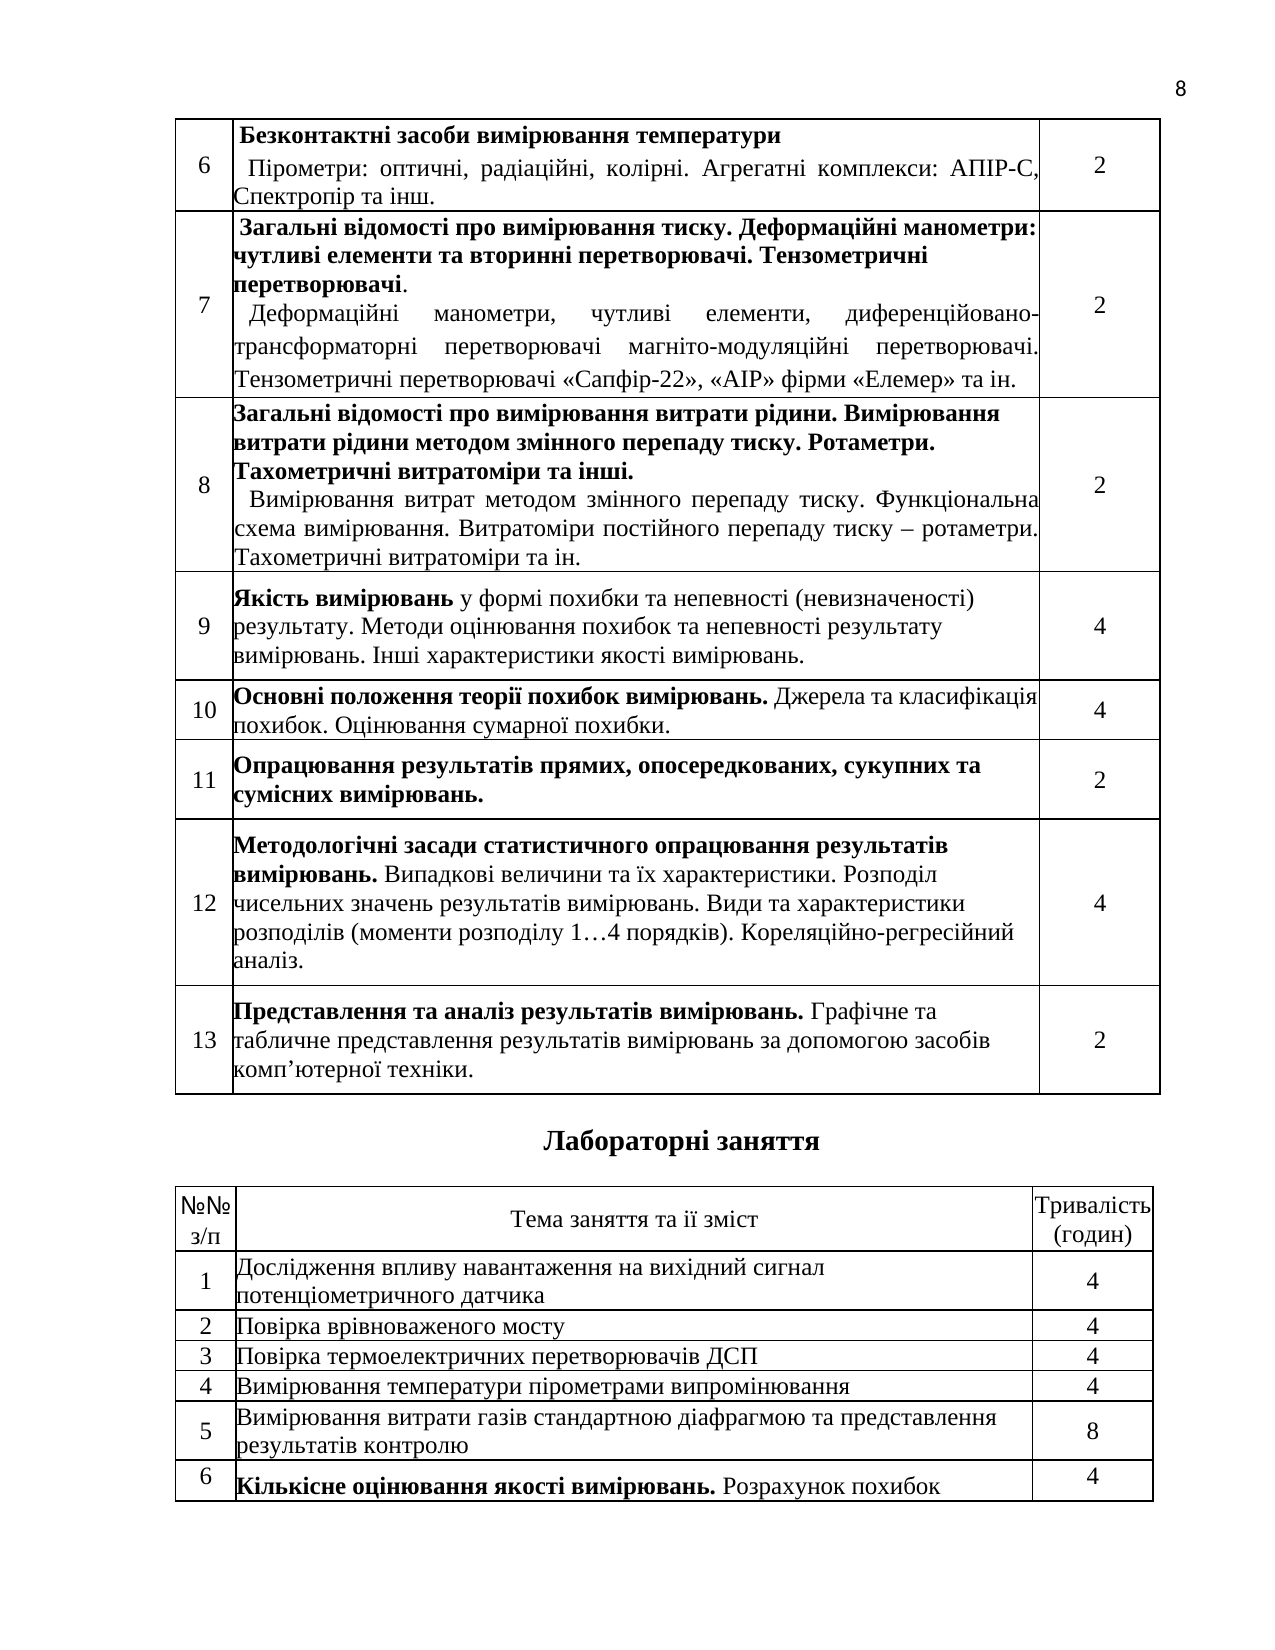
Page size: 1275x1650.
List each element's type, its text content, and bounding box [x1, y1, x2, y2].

table_cell 10 [176, 681, 232, 738]
table_cell Опрацювання результатів прямих, опосередкованих, сукупних та сумісних вимірювань. [234, 740, 1039, 818]
table_cell 4 [1033, 1341, 1152, 1370]
table_cell 4 [1033, 1311, 1152, 1339]
table_cell 9 [176, 572, 232, 679]
table_cell 5 [176, 1402, 235, 1459]
table_cell 3 [176, 1341, 235, 1370]
table_cell Якість вимірювань у формі похибки та непевності (невизначеності) результату. Методи оцінювання похибок та непевності результату вимірювань. Інші характеристики якості вимірювань. [234, 572, 1039, 679]
text Лабораторні заняття [177, 1123, 1186, 1157]
table_cell 4 [1033, 1252, 1152, 1309]
table_cell Вимірювання температури пірометрами випромінювання [237, 1371, 1032, 1400]
table_header №№ з/п [176, 1187, 235, 1250]
table_cell Вимірювання витрати газів стандартною діафрагмою та представлення результатів контролю [237, 1402, 1032, 1459]
table_cell Дослідження впливу навантаження на вихідний сигнал потенціометричного датчика [237, 1252, 1032, 1309]
table_cell 4 [1040, 820, 1159, 984]
table_cell 2 [1040, 398, 1159, 571]
table_cell 2 [1040, 986, 1159, 1093]
table_cell 2 [1040, 212, 1159, 397]
table_cell 8 [1033, 1402, 1152, 1459]
table_cell Методологічні засади статистичного опрацювання результатів вимірювань. Випадкові величини та їх характеристики. Розподіл чисельних значень результатів вимірювань. Види та характеристики розподілів (моменти розподілу 1…4 порядків). Кореляційно-регресійний аналіз. [234, 820, 1039, 984]
table_cell Безконтактні засоби вимірювання температури Пірометри: оптичні, радіаційні, колірні. Агрегатні комплекси: АПІР-С, Спектропір та інш. [234, 120, 1039, 210]
table_cell 13 [176, 986, 232, 1093]
table_cell 4 [1033, 1371, 1152, 1400]
table_header Тривалість (годин) [1033, 1187, 1152, 1250]
table_cell Повірка врівноваженого мосту [237, 1311, 1032, 1339]
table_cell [237, 1461, 1032, 1500]
table_header Тема заняття та ії зміст [237, 1187, 1032, 1250]
table_cell 4 [176, 1371, 235, 1400]
table_cell 6 [176, 120, 232, 210]
table_cell Загальні відомості про вимірювання витрати рідини. Вимірювання витрати рідини методом змінного перепаду тиску. Ротаметри. Тахометричні витратоміри та інші. Вимірювання витрат методом змінного перепаду тиску. Функціональна схема вимірювання. Витратоміри постійного перепаду тиску – ротаметри. Тахометричні витратоміри та ін. [234, 398, 1039, 571]
table_cell Загальні відомості про вимірювання тиску. Деформаційні манометри: чутливі елементи та вторинні перетворювачі. Тензометричні перетворювачі. Деформаційні манометри, чутливі елементи, диференційовано-трансформаторні перетворювачі магніто-модуляційні перетворювачі. Тензометричні перетворювачі «Сапфір-22», «АІР» фірми «Елемер» та ін. [234, 212, 1039, 397]
table_cell 1 [176, 1252, 235, 1309]
table_cell 12 [176, 820, 232, 984]
table_cell Повірка термоелектричних перетворювачів ДСП [237, 1341, 1032, 1370]
table_cell 6 [176, 1461, 235, 1500]
table_cell 7 [176, 212, 232, 397]
table_cell 2 [1040, 120, 1159, 210]
table_cell 11 [176, 740, 232, 818]
table_cell Основні положення теорії похибок вимірювань. Джерела та класифікація похибок. Оцінювання сумарної похибки. [234, 681, 1039, 738]
table_cell 2 [176, 1311, 235, 1339]
table_cell 4 [1033, 1461, 1152, 1500]
table_cell Представлення та аналіз результатів вимірювань. Графічне та табличне представлення результатів вимірювань за допомогою засобів комп’ютерної техніки. [234, 986, 1039, 1093]
table_cell 4 [1040, 681, 1159, 738]
table_cell 8 [176, 398, 232, 571]
table_cell 2 [1040, 740, 1159, 818]
table_cell 4 [1040, 572, 1159, 679]
